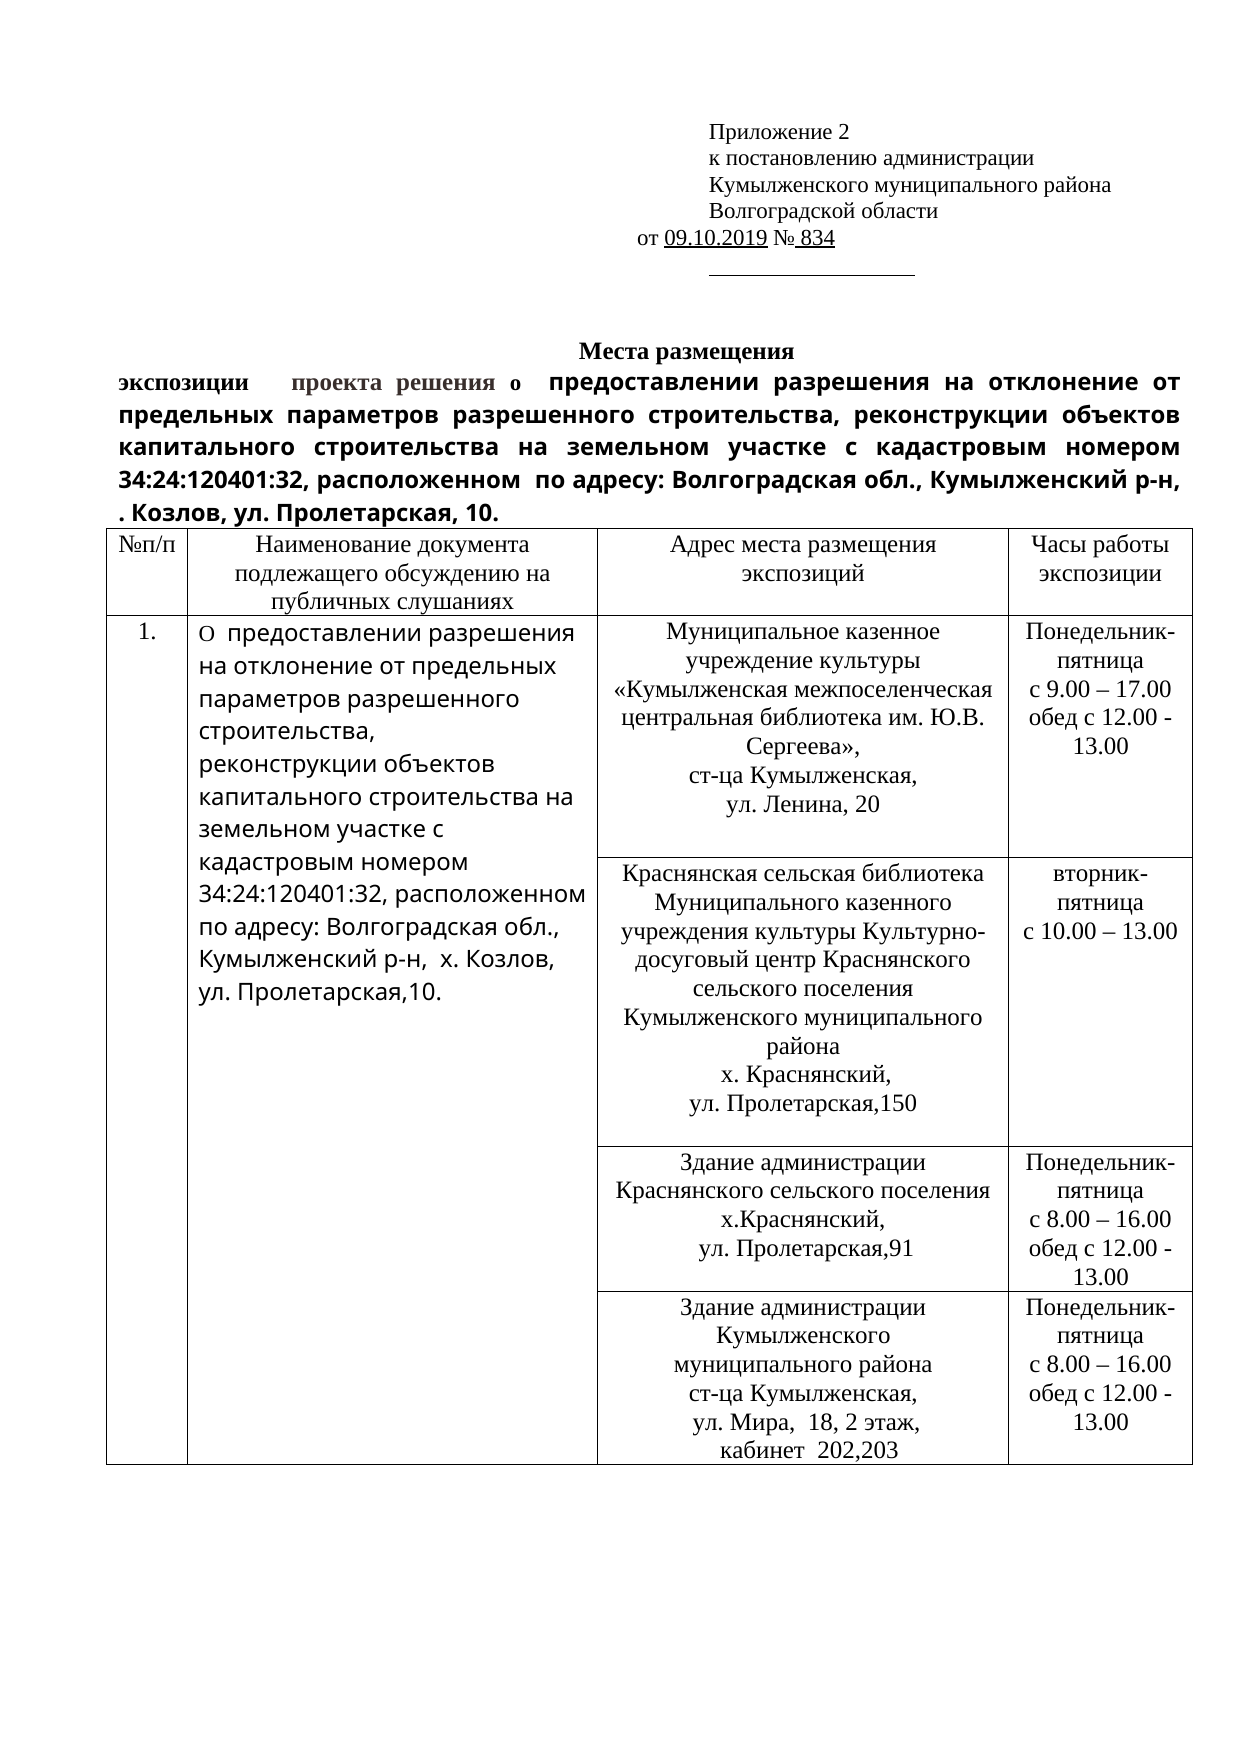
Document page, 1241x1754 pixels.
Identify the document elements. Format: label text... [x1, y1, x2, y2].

table_header Наименование документа подлежащего обсуждению на публичных слушаниях [188, 529, 597, 615]
text от 09.10.2019 № 834 [118, 223, 1181, 250]
table_header Часы работы экспозиции [1009, 529, 1192, 615]
text Места размещения [118, 336, 1181, 365]
table_header Адрес места размещения экспозиций [598, 529, 1008, 615]
table_cell О предоставлении разрешения на отклонение от предельных параметров разрешенного строительства, реконструкции объектов капитального строительства на земельном участке с кадастровым номером 34:24:120401:32, расположенном по адресу: Волгоградская обл., Кумылженский р-н, х. Козлов, ул. Пролетарская,10. [188, 616, 597, 1464]
text Кумылженского муниципального района [709, 171, 1181, 197]
table_cell Здание администрации Кумылженского муниципального района ст-ца Кумылженская, ул. Мира, 18, 2 этаж, кабинет 202,203 [598, 1292, 1008, 1464]
text к постановлению администрации [709, 144, 1181, 171]
text Волгоградской области [709, 197, 1181, 223]
table_cell вторник-пятница с 10.00 – 13.00 [1009, 858, 1192, 1146]
table_cell 1. [107, 616, 187, 1464]
table_header №п/п [107, 529, 187, 615]
text экспозиции проекта решения о предоставлении разрешения на отклонение от предельных параметров разрешенного строительства, реконструкции объектов капитального строительства на земельном участке с кадастровым номером 34:24:120401:32, расположенном по адресу: Волгоградская обл., Кумылженский р-н, . Козлов, ул. Пролетарская, 10. [118, 365, 1181, 528]
table_cell Понедельник-пятница с 8.00 – 16.00 обед с 12.00 -13.00 [1009, 1292, 1192, 1464]
text Приложение 2 [709, 118, 1181, 144]
table_cell Муниципальное казенное учреждение культуры «Кумылженская межпоселенческая центральная библиотека им. Ю.В. Сергеева», ст-ца Кумылженская, ул. Ленина, 20 [598, 616, 1008, 857]
table_cell Понедельник-пятница с 8.00 – 16.00 обед с 12.00 -13.00 [1009, 1147, 1192, 1291]
table_cell Здание администрации Краснянского сельского поселения х.Краснянский, ул. Пролетарская,91 [598, 1147, 1008, 1291]
table_cell Понедельник-пятница с 9.00 – 17.00 обед с 12.00 -13.00 [1009, 616, 1192, 857]
table_cell Краснянская сельская библиотека Муниципального казенного учреждения культуры Культурно-досуговый центр Краснянского сельского поселения Кумылженского муниципального района х. Краснянский, ул. Пролетарская,150 [598, 858, 1008, 1146]
